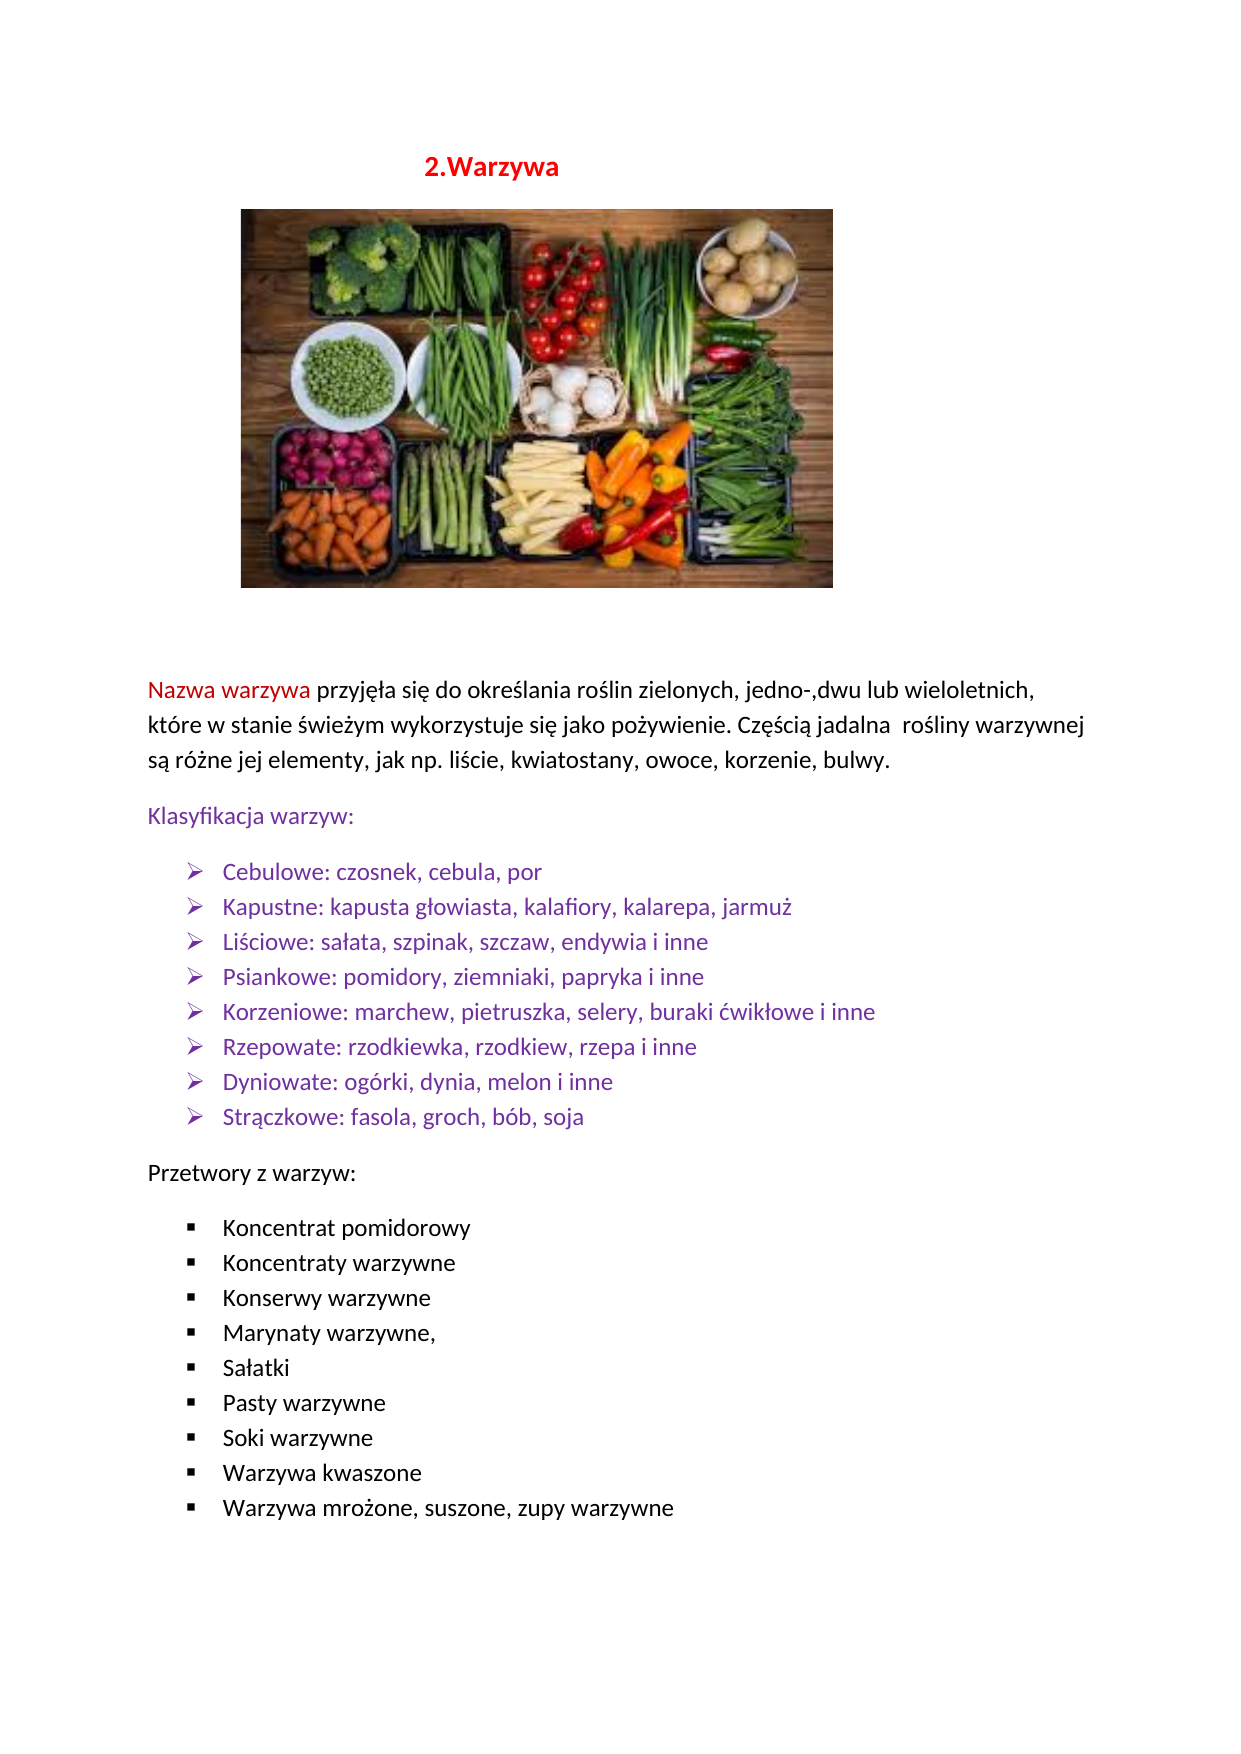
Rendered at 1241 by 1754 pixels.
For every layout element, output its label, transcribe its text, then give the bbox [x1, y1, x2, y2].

list Konserwy warzywne [185, 1283, 1093, 1313]
list Strączkowe: fasola, groch, bób, soja [185, 1101, 1093, 1131]
text Przetwory z warzyw: [148, 1157, 1093, 1187]
list Soki warzywne [185, 1423, 1093, 1453]
picture [240, 209, 833, 588]
list Kapustne: kapusta głowiasta, kalafiory, kalarepa, jarmuż [185, 891, 1093, 921]
list Dyniowate: ogórki, dynia, melon i inne [185, 1066, 1093, 1096]
list Liściowe: sałata, szpinak, szczaw, endywia i inne [185, 926, 1093, 956]
list Koncentraty warzywne [185, 1248, 1093, 1278]
list Marynaty warzywne, [185, 1318, 1093, 1348]
list Pasty warzywne [185, 1388, 1093, 1418]
text Klasyfikacja warzyw: [148, 800, 1093, 831]
list Psiankowe: pomidory, ziemniaki, papryka i inne [185, 961, 1093, 991]
list Koncentrat pomidorowy [185, 1213, 1093, 1243]
list Warzywa kwaszone [185, 1458, 1093, 1488]
list Sałatki [185, 1353, 1093, 1383]
list Warzywa mrożone, suszone, zupy warzywne [185, 1493, 1093, 1523]
list Cebulowe: czosnek, cebula, por [185, 856, 1093, 886]
list Rzepowate: rzodkiewka, rzodkiew, rzepa i inne [185, 1031, 1093, 1061]
text 2.Warzywa [148, 148, 1093, 183]
list Korzeniowe: marchew, pietruszka, selery, buraki ćwikłowe i inne [185, 996, 1093, 1026]
text Nazwa warzywa przyjęła się do określania roślin zielonych, jedno-,dwu lub wieloletnich, które w stanie świeżym wykorzystuje się jako pożywienie. Częścią jadalna rośliny warzywnej są różne jej elementy, jak np. liście, kwiatostany, owoce, korzenie, bulwy. [148, 674, 1093, 775]
